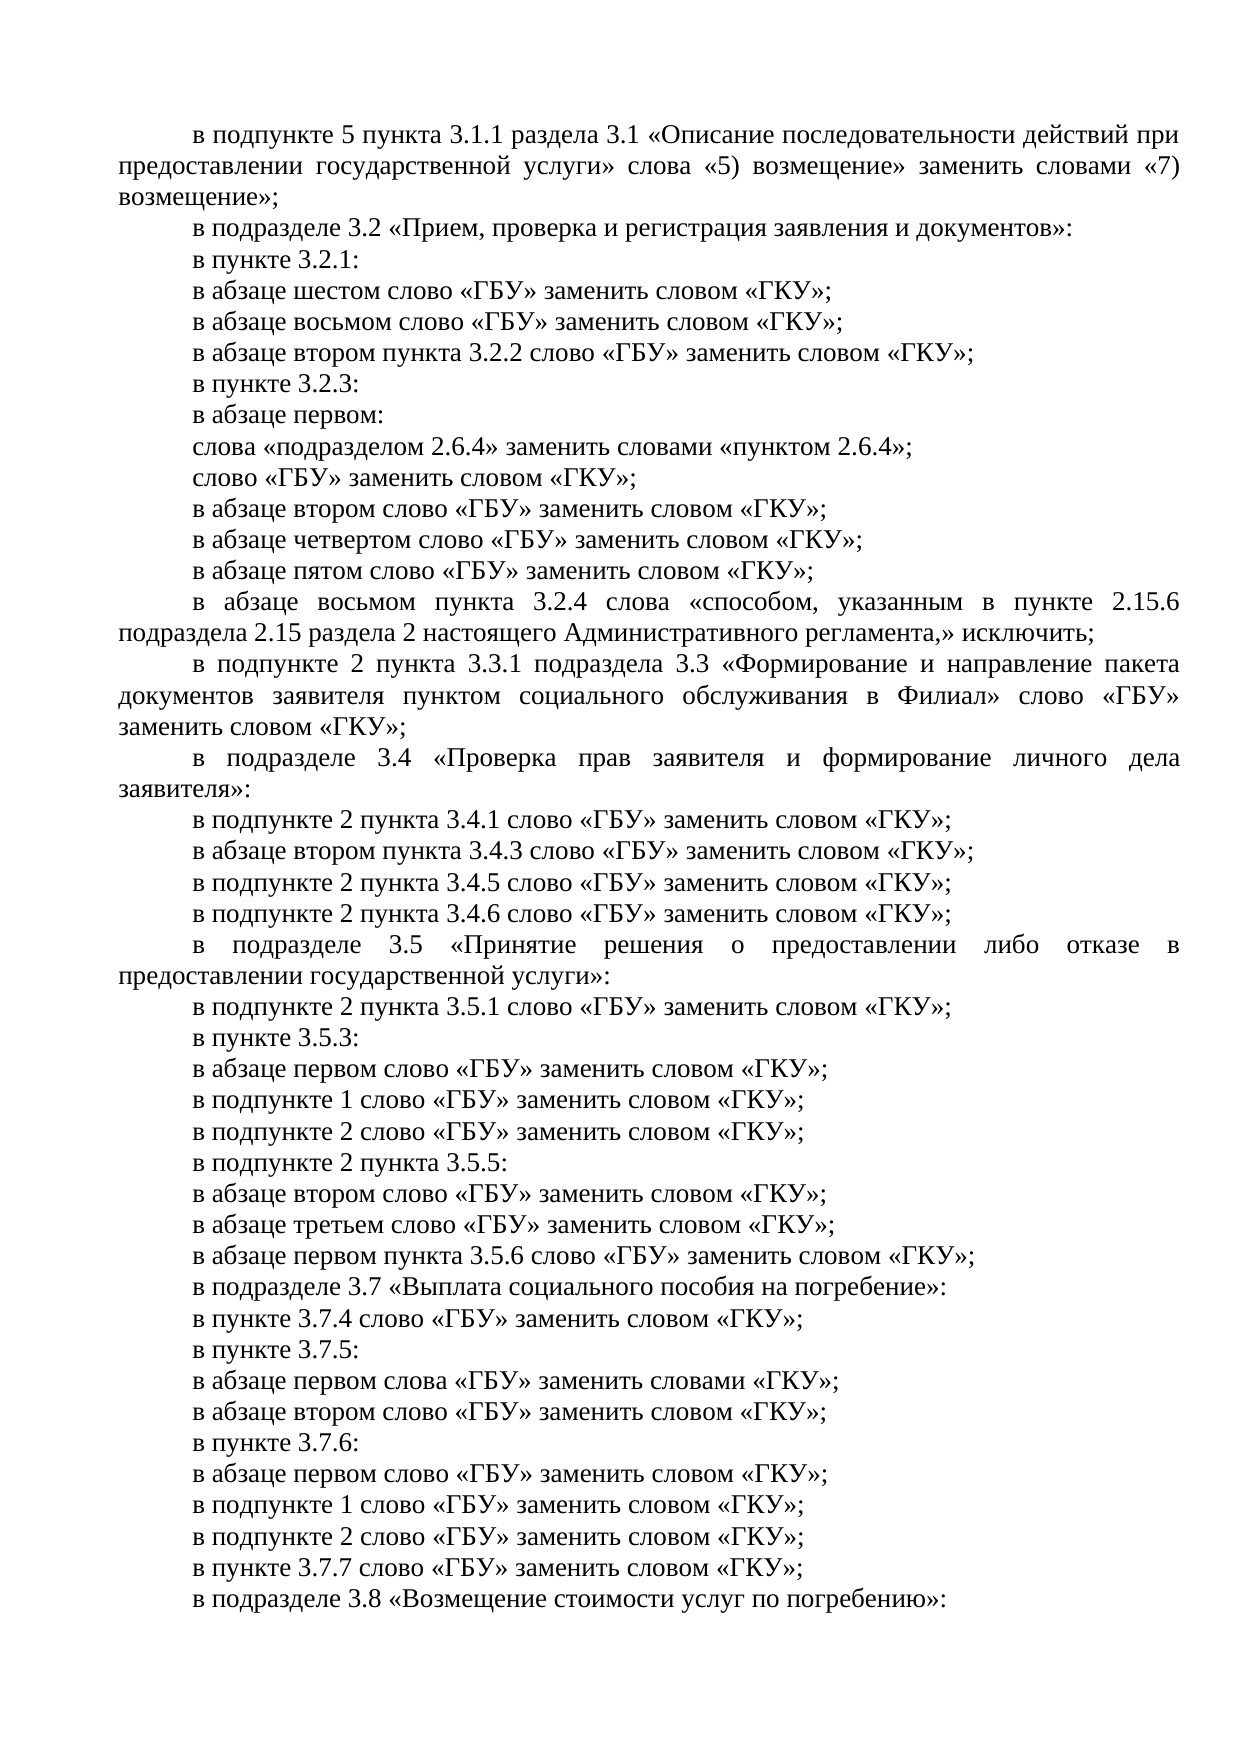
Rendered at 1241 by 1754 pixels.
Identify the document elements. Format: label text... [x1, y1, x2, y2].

text в подпункте 5 пункта 3.1.1 раздела 3.1 «Описание последовательности действий при предоставлении государственной услуги» слова «5) возмещение» заменить словами «7) возмещение»; [118, 118, 1181, 212]
text в абзаце втором слово «ГБУ» заменить словом «ГКУ»; [118, 492, 1181, 523]
text в подпункте 2 пункта 3.5.1 слово «ГБУ» заменить словом «ГКУ»; [118, 990, 1181, 1021]
text в подпункте 2 пункта 3.4.1 слово «ГБУ» заменить словом «ГКУ»; [118, 803, 1181, 834]
text в абзаце первом слова «ГБУ» заменить словами «ГКУ»; [118, 1364, 1181, 1395]
text в подпункте 2 пункта 3.3.1 подраздела 3.3 «Формирование и направление пакета документов заявителя пунктом социального обслуживания в Филиал» слово «ГБУ» заменить словом «ГКУ»; [118, 648, 1181, 741]
text в абзаце первом слово «ГБУ» заменить словом «ГКУ»; [118, 1457, 1181, 1488]
text в абзаце четвертом слово «ГБУ» заменить словом «ГКУ»; [118, 523, 1181, 554]
text в подпункте 1 слово «ГБУ» заменить словом «ГКУ»; [118, 1084, 1181, 1115]
text в пункте 3.7.5: [118, 1333, 1181, 1364]
text в абзаце втором слово «ГБУ» заменить словом «ГКУ»; [118, 1395, 1181, 1426]
text слова «подразделом 2.6.4» заменить словами «пунктом 2.6.4»; [118, 429, 1181, 461]
text в пункте 3.2.1: [118, 243, 1181, 274]
text в абзаце первом слово «ГБУ» заменить словом «ГКУ»; [118, 1052, 1181, 1084]
text в пункте 3.7.7 слово «ГБУ» заменить словом «ГКУ»; [118, 1551, 1181, 1582]
text в абзаце восьмом пункта 3.2.4 слова «способом, указанным в пункте 2.15.6 подраздела 2.15 раздела 2 настоящего Административного регламента,» исключить; [118, 585, 1181, 648]
text в подразделе 3.7 «Выплата социального пособия на погребение»: [118, 1271, 1181, 1302]
text в подпункте 2 слово «ГБУ» заменить словом «ГКУ»; [118, 1520, 1181, 1551]
text в абзаце втором слово «ГБУ» заменить словом «ГКУ»; [118, 1177, 1181, 1208]
text в абзаце восьмом слово «ГБУ» заменить словом «ГКУ»; [118, 305, 1181, 336]
text в подразделе 3.2 «Прием, проверка и регистрация заявления и документов»: [118, 212, 1181, 243]
text в пункте 3.7.6: [118, 1426, 1181, 1457]
text в абзаце пятом слово «ГБУ» заменить словом «ГКУ»; [118, 554, 1181, 585]
text в абзаце третьем слово «ГБУ» заменить словом «ГКУ»; [118, 1208, 1181, 1239]
text в абзаце первом: [118, 398, 1181, 429]
text в подпункте 2 пункта 3.5.5: [118, 1146, 1181, 1177]
text в абзаце втором пункта 3.2.2 слово «ГБУ» заменить словом «ГКУ»; [118, 336, 1181, 367]
text слово «ГБУ» заменить словом «ГКУ»; [118, 461, 1181, 492]
text в подпункте 2 слово «ГБУ» заменить словом «ГКУ»; [118, 1115, 1181, 1146]
text в пункте 3.2.3: [118, 367, 1181, 398]
text в пункте 3.5.3: [118, 1021, 1181, 1052]
text в подразделе 3.4 «Проверка прав заявителя и формирование личного дела заявителя»: [118, 741, 1181, 803]
text в подразделе 3.5 «Принятие решения о предоставлении либо отказе в предоставлении государственной услуги»: [118, 928, 1181, 990]
text в абзаце первом пункта 3.5.6 слово «ГБУ» заменить словом «ГКУ»; [118, 1239, 1181, 1271]
text в подразделе 3.8 «Возмещение стоимости услуг по погребению»: [118, 1582, 1181, 1613]
text в подпункте 1 слово «ГБУ» заменить словом «ГКУ»; [118, 1488, 1181, 1520]
text в пункте 3.7.4 слово «ГБУ» заменить словом «ГКУ»; [118, 1302, 1181, 1333]
text в подпункте 2 пункта 3.4.5 слово «ГБУ» заменить словом «ГКУ»; [118, 866, 1181, 897]
text в абзаце втором пункта 3.4.3 слово «ГБУ» заменить словом «ГКУ»; [118, 834, 1181, 866]
text в абзаце шестом слово «ГБУ» заменить словом «ГКУ»; [118, 274, 1181, 305]
text в подпункте 2 пункта 3.4.6 слово «ГБУ» заменить словом «ГКУ»; [118, 897, 1181, 928]
